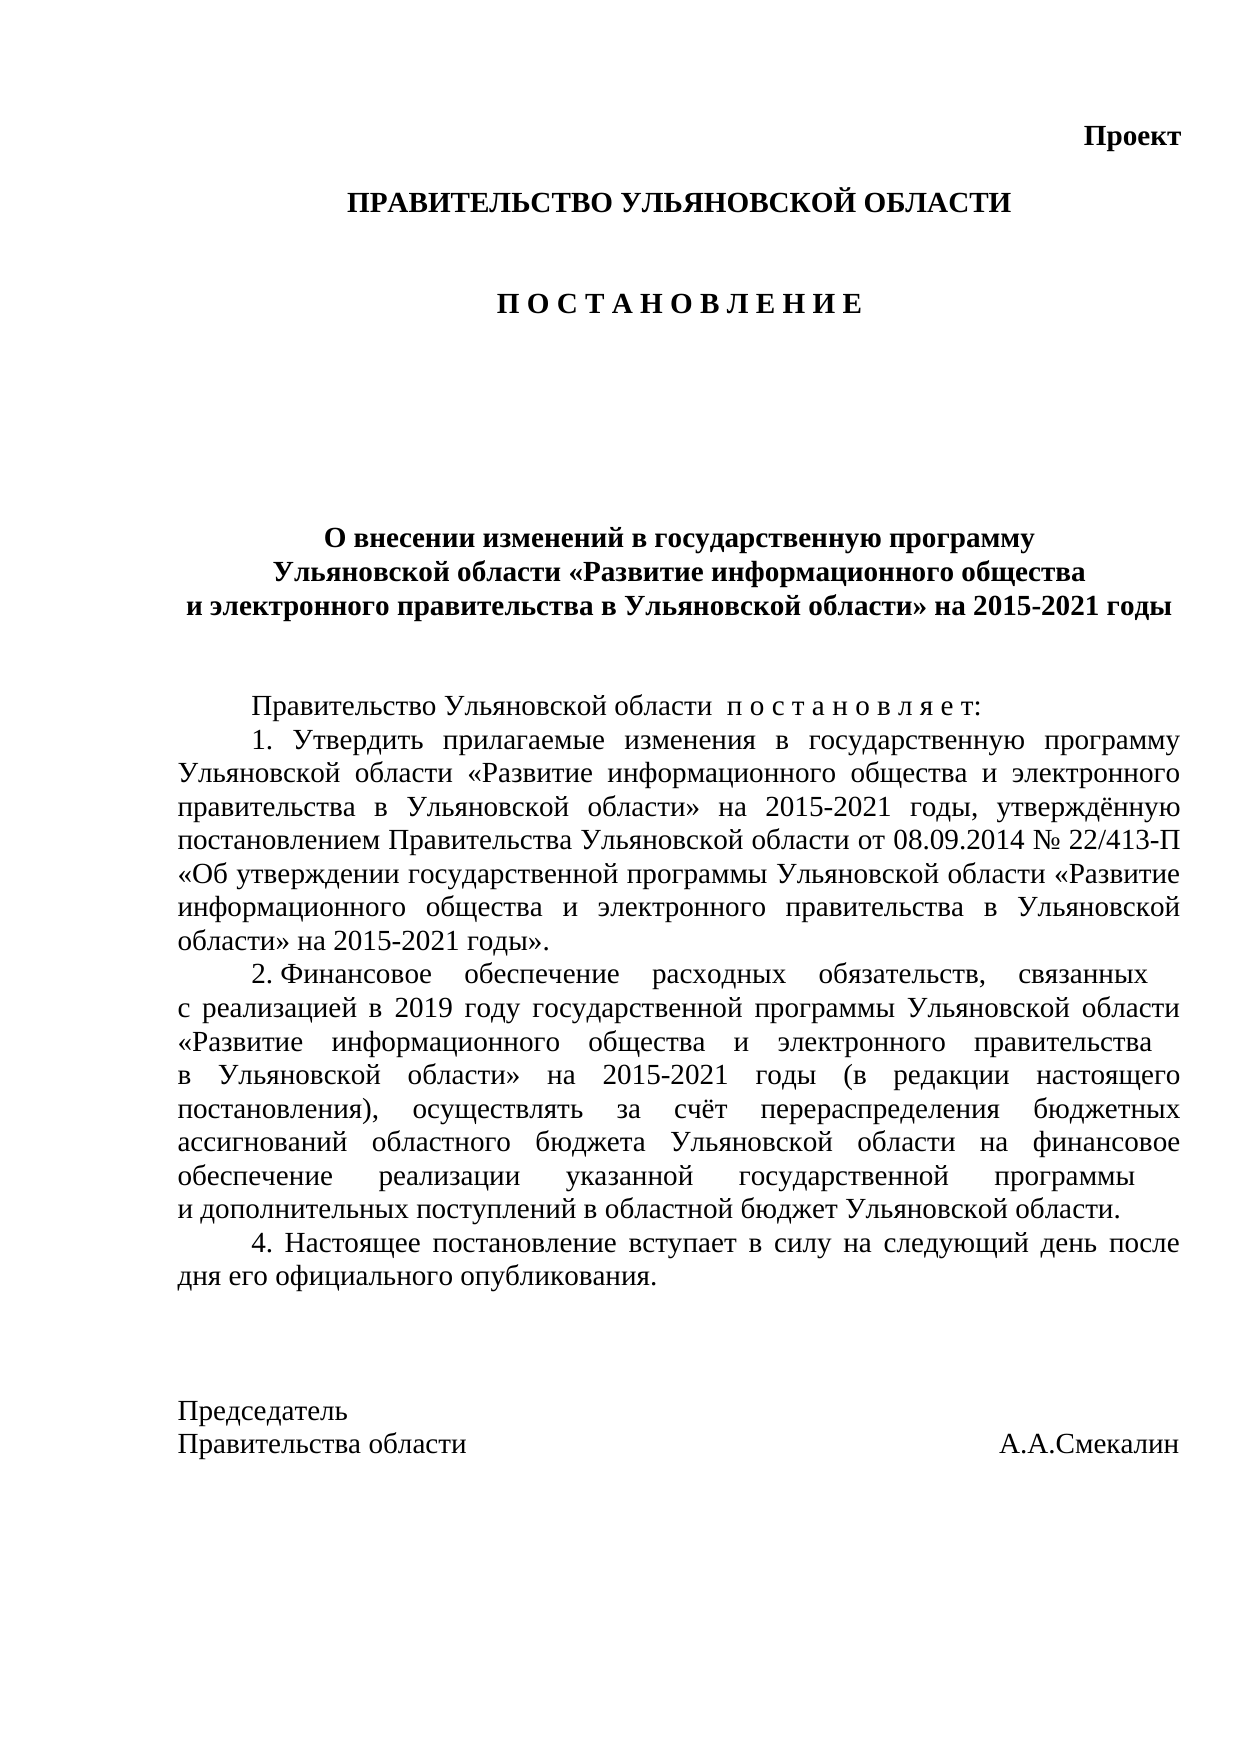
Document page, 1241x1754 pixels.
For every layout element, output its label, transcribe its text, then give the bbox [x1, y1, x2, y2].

text и электронного правительства в Ульяновской области» на 2015-2021 годы [177, 588, 1181, 621]
text Ульяновской области «Развитие информационного общества [177, 554, 1181, 588]
text 2. Финансовое обеспечение расходных обязательств, связанных с реализацией в 2019 году государственной программы Ульяновской области «Развитие информационного общества и электронного правительства в Ульяновской области» на 2015-2021 годы (в редакции настоящего постановления), осуществлять за счёт перераспределения бюджетных ассигнований областного бюджета Ульяновской области на финансовое обеспечение реализации указанной государственной программы и дополнительных поступлений в областной бюджет Ульяновской области. [177, 957, 1181, 1225]
text ПРАВИТЕЛЬСТВО УЛЬЯНОВСКОЙ ОБЛАСТИ [177, 185, 1181, 219]
text Председатель [177, 1393, 1181, 1426]
text Правительство Ульяновской области п о с т а н о в л я е т: [177, 688, 1181, 722]
text П О С Т А Н О В Л Е Н И Е [177, 286, 1181, 319]
text Правительства области А.А.Смекалин [177, 1426, 1181, 1460]
text 1. Утвердить прилагаемые изменения в государственную программу Ульяновской области «Развитие информационного общества и электронного правительства в Ульяновской области» на 2015-2021 годы, утверждённую постановлением Правительства Ульяновской области от 08.09.2014 № 22/413-П «Об утверждении государственной программы Ульяновской области «Развитие информационного общества и электронного правительства в Ульяновской области» на 2015-2021 годы». [177, 722, 1181, 957]
text Проект [177, 118, 1181, 152]
text О внесении изменений в государственную программу [177, 521, 1181, 554]
text 4. Настоящее постановление вступает в силу на следующий день после дня его официального опубликования. [177, 1225, 1181, 1292]
